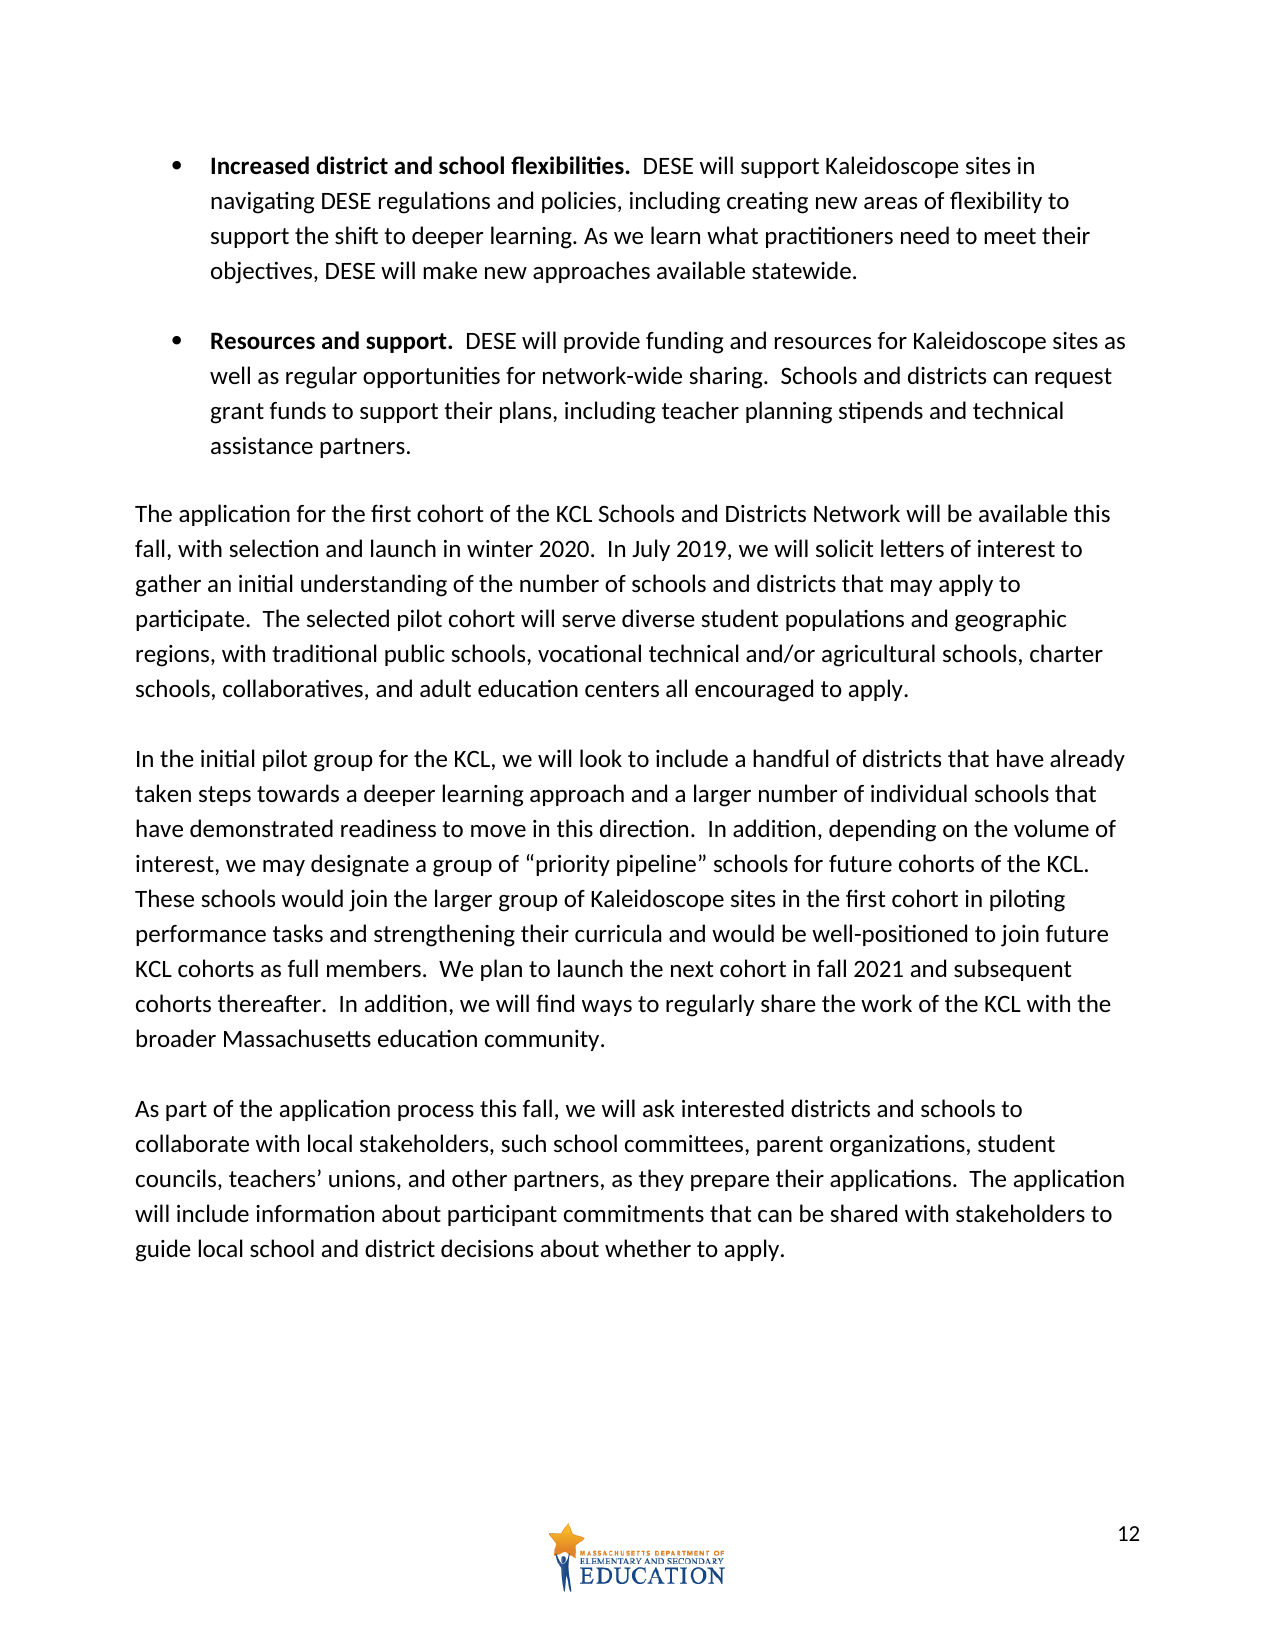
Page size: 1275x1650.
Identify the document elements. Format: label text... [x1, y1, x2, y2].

picture [548, 1512, 727, 1600]
text The application for the first cohort of the KCL Schools and Districts Network will be available this fall, with selection and launch in winter 2020. In July 2019, we will solicit letters of interest to gather an initial understanding of the number of schools and districts that may apply to participate. The selected pilot cohort will serve diverse student populations and geographic regions, with traditional public schools, vocational technical and/or agricultural schools, charter schools, collaboratives, and adult education centers all encouraged to apply. [135, 498, 1140, 703]
list Resources and support. DESE will provide funding and resources for Kaleidoscope sites as well as regular opportunities for network-wide sharing. Schools and districts can request grant funds to support their plans, including teacher planning stipends and technical assistance partners. [172, 325, 1140, 461]
list Increased district and school flexibilities. DESE will support Kaleidoscope sites in navigating DESE regulations and policies, including creating new areas of flexibility to support the shift to deeper learning. As we learn what practitioners need to meet their objectives, DESE will make new approaches available statewide. [172, 150, 1140, 286]
text As part of the application process this fall, we will ask interested districts and schools to collaborate with local stakeholders, such school committees, parent organizations, student councils, teachers’ unions, and other partners, as they prepare their applications. The application will include information about participant commitments that can be shared with stakeholders to guide local school and district decisions about whether to apply. [135, 1093, 1140, 1263]
text In the initial pilot group for the KCL, we will look to include a handful of districts that have already taken steps towards a deeper learning approach and a larger number of individual schools that have demonstrated readiness to move in this direction. In addition, depending on the volume of interest, we may designate a group of “priority pipeline” schools for future cohorts of the KCL. These schools would join the larger group of Kaleidoscope sites in the first cohort in piloting performance tasks and strengthening their curricula and would be well-positioned to join future KCL cohorts as full members. We plan to launch the next cohort in fall 2021 and subsequent cohorts thereafter. In addition, we will find ways to regularly share the work of the KCL with the broader Massachusetts education community. [135, 743, 1140, 1053]
